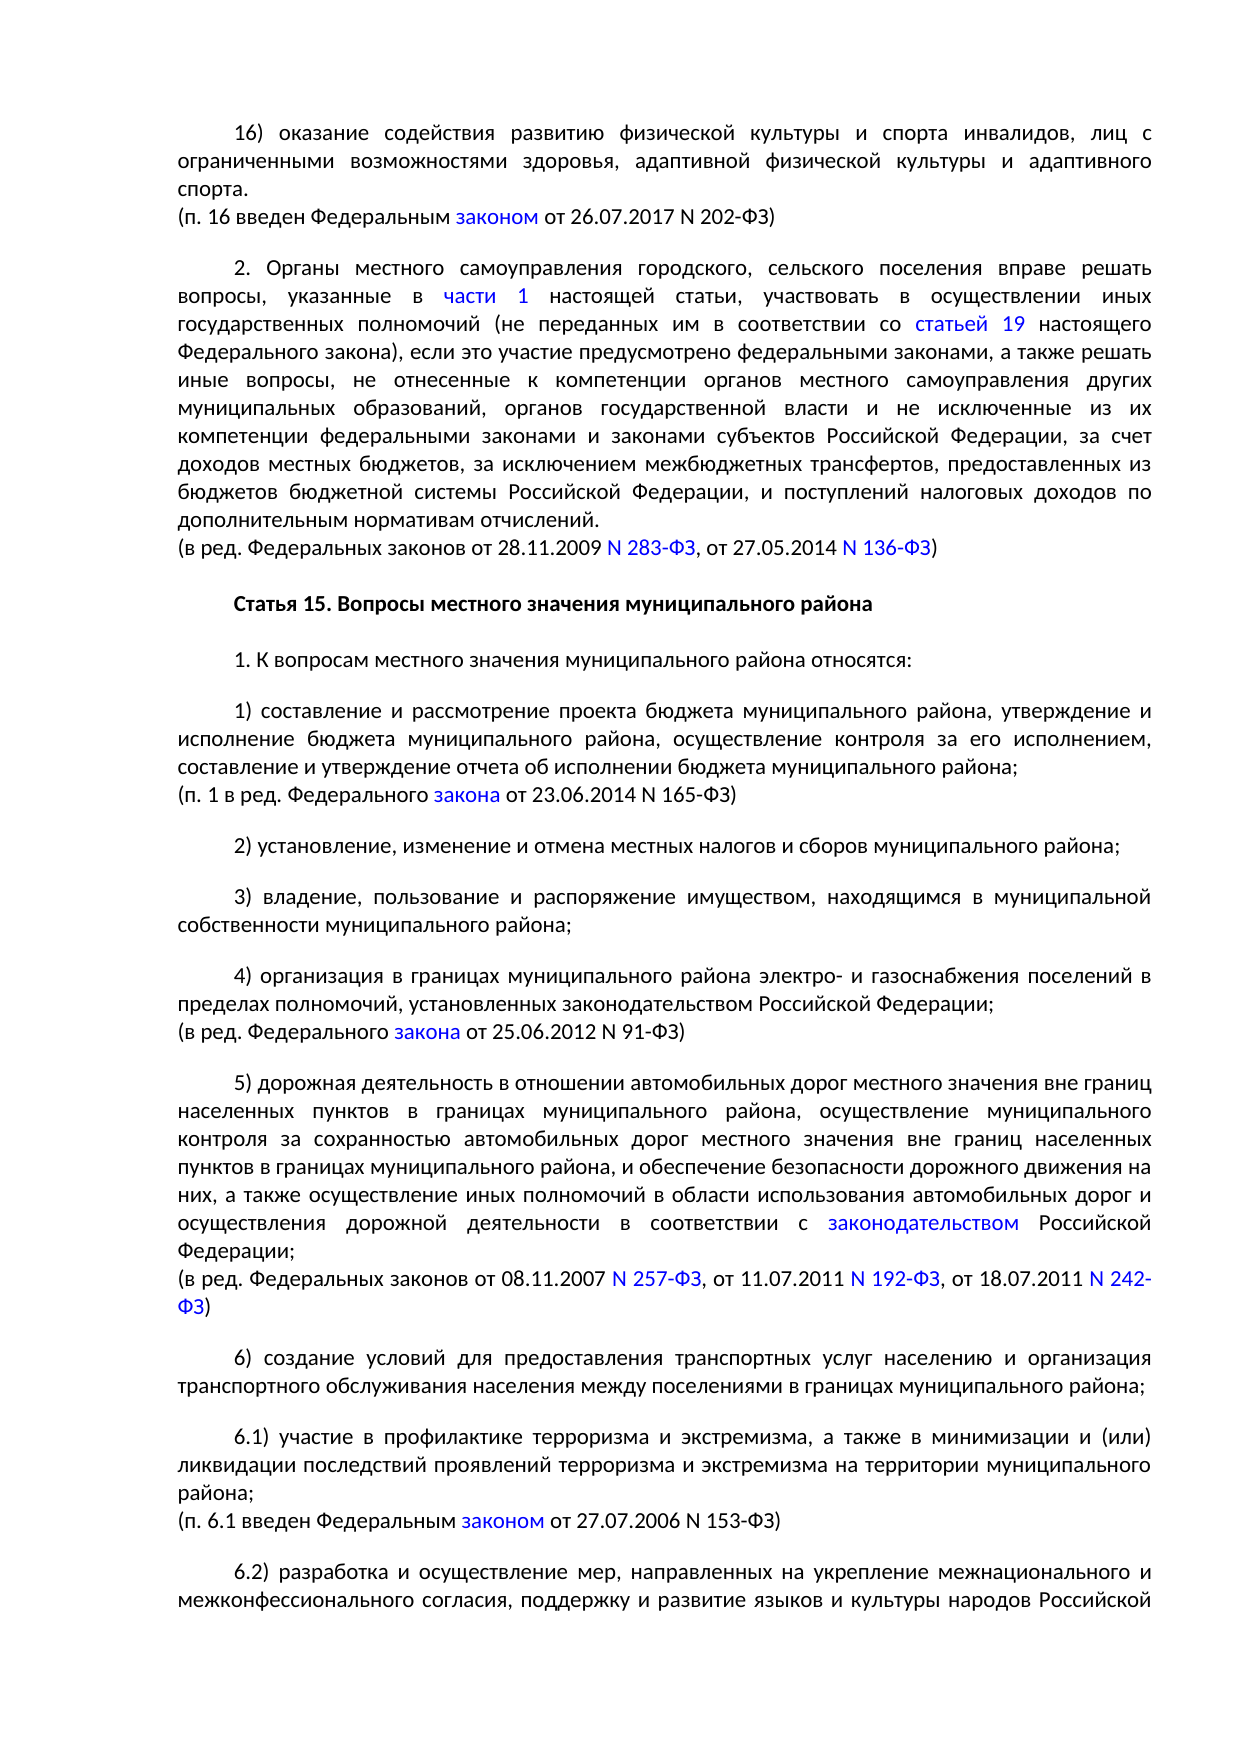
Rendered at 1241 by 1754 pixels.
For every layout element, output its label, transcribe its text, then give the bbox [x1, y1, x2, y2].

text 1. К вопросам местного значения муниципального района относятся: [177, 645, 1152, 673]
text 1) составление и рассмотрение проекта бюджета муниципального района, утверждение и исполнение бюджета муниципального района, осуществление контроля за его исполнением, составление и утверждение отчета об исполнении бюджета муниципального района; [177, 696, 1152, 780]
text (в ред. Федерального закона от 25.06.2012 N 91-ФЗ) [177, 1017, 1152, 1045]
text (п. 16 введен Федеральным законом от 26.07.2017 N 202-ФЗ) [177, 202, 1152, 230]
text 2) установление, изменение и отмена местных налогов и сборов муниципального района; [177, 831, 1152, 859]
text Статья 15. Вопросы местного значения муниципального района [177, 589, 1152, 617]
text 3) владение, пользование и распоряжение имуществом, находящимся в муниципальной собственности муниципального района; [177, 882, 1152, 938]
text 4) организация в границах муниципального района электро- и газоснабжения поселений в пределах полномочий, установленных законодательством Российской Федерации; [177, 961, 1152, 1017]
text 2. Органы местного самоуправления городского, сельского поселения вправе решать вопросы, указанные в части 1 настоящей статьи, участвовать в осуществлении иных государственных полномочий (не переданных им в соответствии со статьей 19 настоящего Федерального закона), если это участие предусмотрено федеральными законами, а также решать иные вопросы, не отнесенные к компетенции органов местного самоуправления других муниципальных образований, органов государственной власти и не исключенные из их компетенции федеральными законами и законами субъектов Российской Федерации, за счет доходов местных бюджетов, за исключением межбюджетных трансфертов, предоставленных из бюджетов бюджетной системы Российской Федерации, и поступлений налоговых доходов по дополнительным нормативам отчислений. [177, 253, 1152, 533]
text 16) оказание содействия развитию физической культуры и спорта инвалидов, лиц с ограниченными возможностями здоровья, адаптивной физической культуры и адаптивного спорта. [177, 118, 1152, 202]
text (в ред. Федеральных законов от 08.11.2007 N 257-ФЗ, от 11.07.2011 N 192-ФЗ, от 18.07.2011 N 242-ФЗ) [177, 1264, 1152, 1320]
text 5) дорожная деятельность в отношении автомобильных дорог местного значения вне границ населенных пунктов в границах муниципального района, осуществление муниципального контроля за сохранностью автомобильных дорог местного значения вне границ населенных пунктов в границах муниципального района, и обеспечение безопасности дорожного движения на них, а также осуществление иных полномочий в области использования автомобильных дорог и осуществления дорожной деятельности в соответствии с законодательством Российской Федерации; [177, 1068, 1152, 1264]
text (п. 1 в ред. Федерального закона от 23.06.2014 N 165-ФЗ) [177, 780, 1152, 808]
text (в ред. Федеральных законов от 28.11.2009 N 283-ФЗ, от 27.05.2014 N 136-ФЗ) [177, 533, 1152, 561]
text 6.1) участие в профилактике терроризма и экстремизма, а также в минимизации и (или) ликвидации последствий проявлений терроризма и экстремизма на территории муниципального района; [177, 1422, 1152, 1506]
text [177, 1557, 1152, 1613]
text 6) создание условий для предоставления транспортных услуг населению и организация транспортного обслуживания населения между поселениями в границах муниципального района; [177, 1343, 1152, 1399]
text (п. 6.1 введен Федеральным законом от 27.07.2006 N 153-ФЗ) [177, 1506, 1152, 1534]
